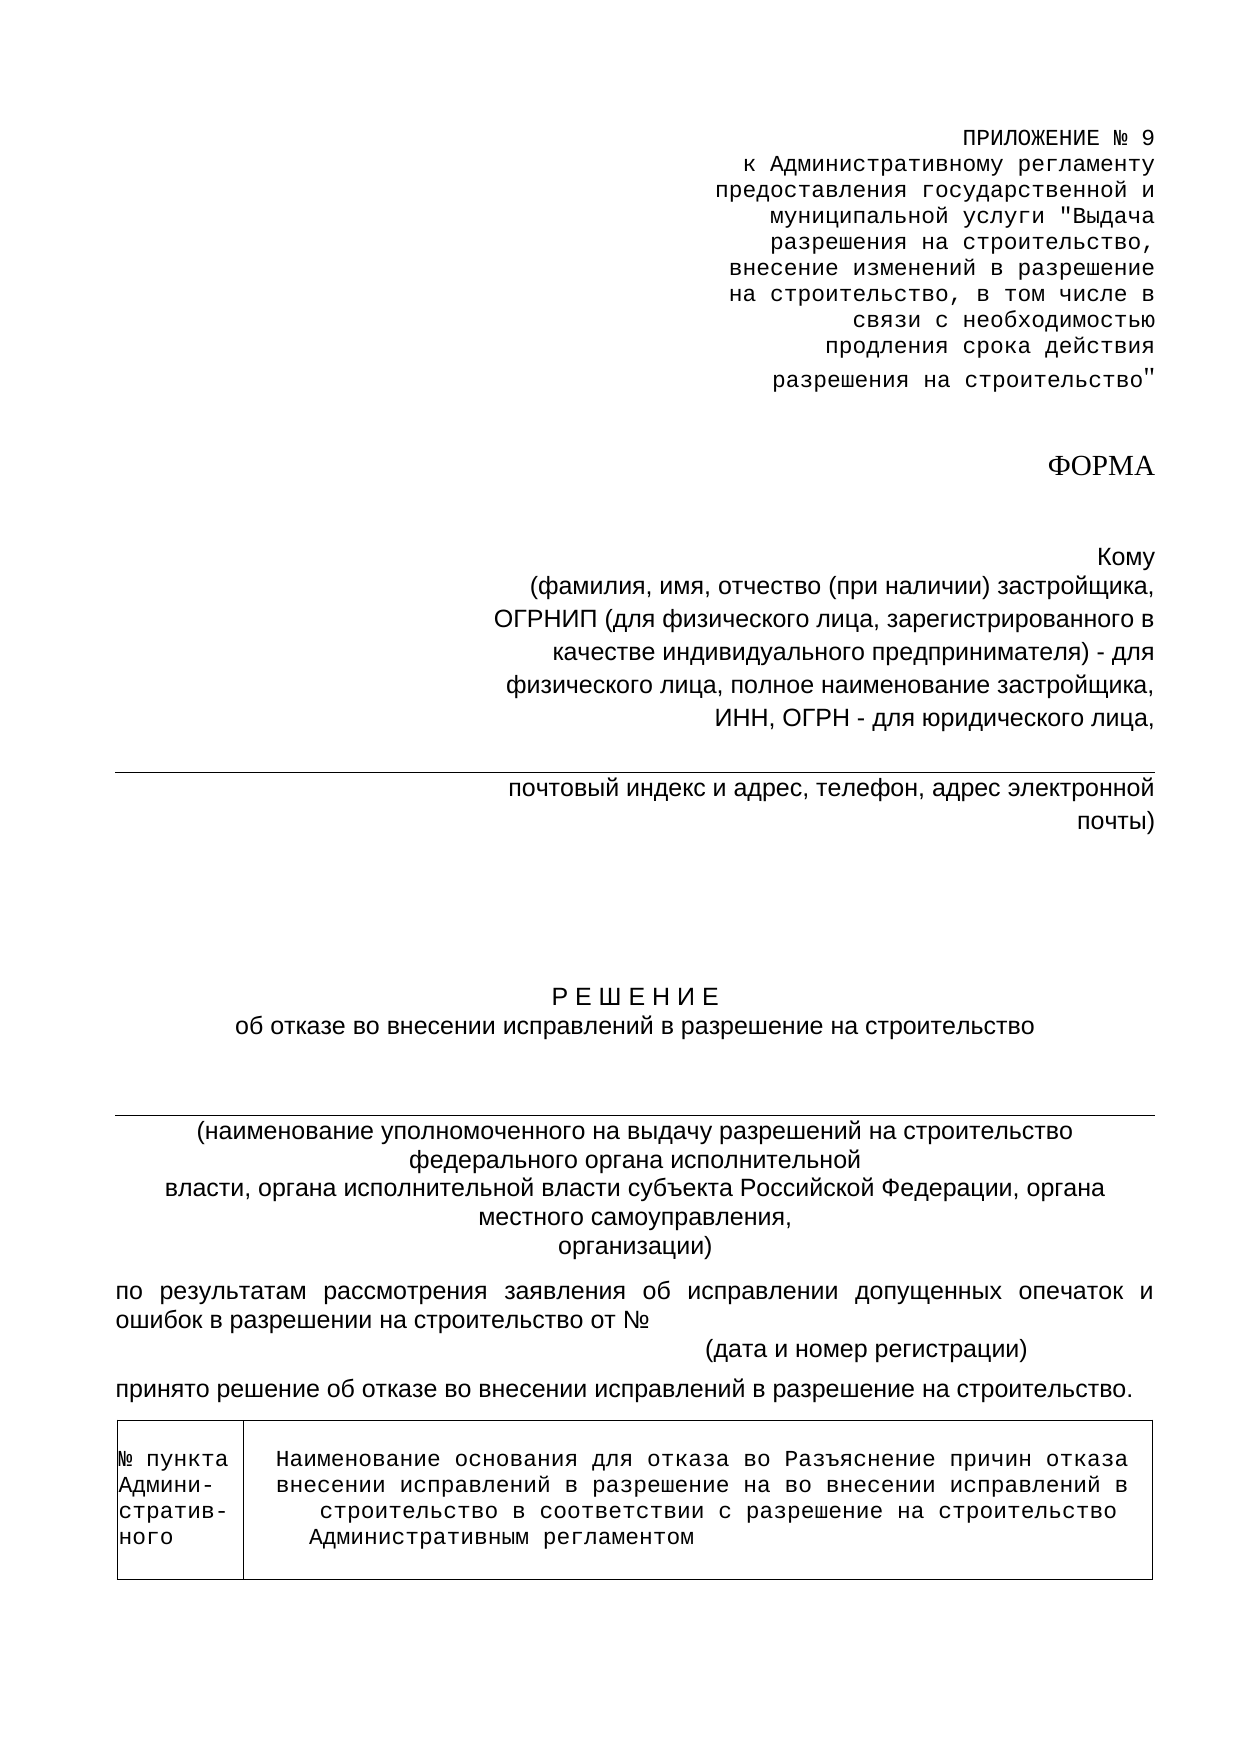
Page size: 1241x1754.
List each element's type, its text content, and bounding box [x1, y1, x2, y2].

text почтовый индекс и адрес, телефон, адрес электронной почты) [115, 773, 1155, 834]
text принято решение об отказе во внесении исправлений в разрешение на строительство. [115, 1374, 1155, 1403]
text ФОРМА [115, 448, 1155, 482]
text (дата и номер регистрации) [115, 1334, 1028, 1363]
text (наименование уполномоченного на выдачу разрешений на строительство федерального органа исполнительной власти, органа исполнительной власти субъекта Российской Федерации, органа местного самоуправления, организации) [115, 1116, 1155, 1260]
text Р Е Ш Е Н И Е об отказе во внесении исправлений в разрешение на строительство [115, 982, 1155, 1040]
table_header Наименование основания для отказа во Разъяснение причин отказа внесении исправлений в разрешение на во внесении исправлений в строительство в соответствии с разрешение на строительство Административным регламентом [244, 1421, 1152, 1579]
text Кому [115, 542, 1155, 571]
text ПРИЛОЖЕНИЕ № 9 к Административному регламенту предоставления государственной и муниципальной услуги "Выдача разрешения на строительство, внесение изменений в разрешение на строительство, в том числе в связи с необходимостью продления срока действия разрешения на строительство" [115, 127, 1155, 394]
text (фамилия, имя, отчество (при наличии) застройщика, ОГРНИП (для физического лица, зарегистрированного в качестве индивидуального предпринимателя) - для физического лица, полное наименование застройщика, ИНН, ОГРН - для юридического лица, [115, 571, 1155, 732]
text по результатам рассмотрения заявления об исправлении допущенных опечаток и ошибок в разрешении на строительство от № [115, 1276, 1155, 1334]
table_header № пункта Административного [118, 1421, 243, 1579]
